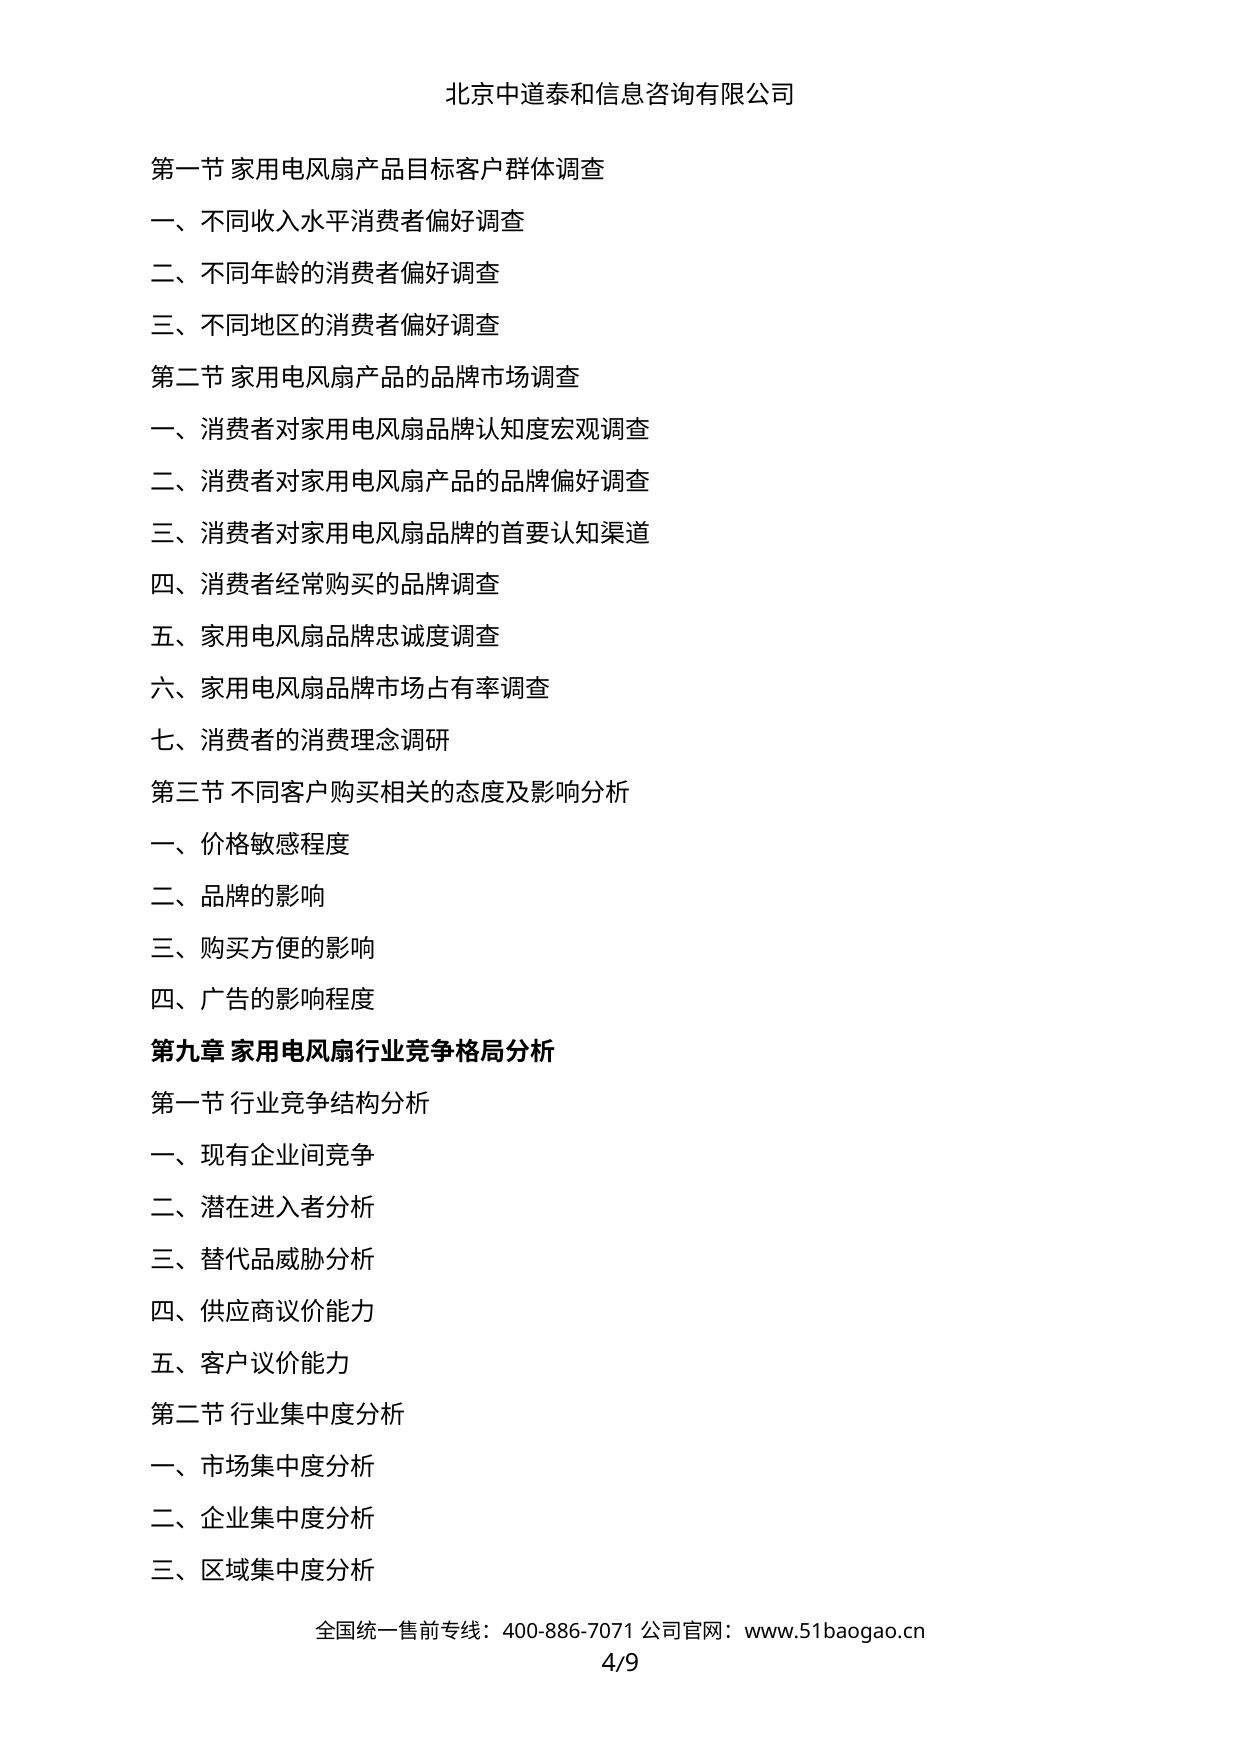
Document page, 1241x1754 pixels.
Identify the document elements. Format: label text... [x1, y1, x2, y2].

text 五、家用电风扇品牌忠诚度调查 [150, 617, 1090, 653]
text 一、现有企业间竞争 [150, 1136, 1090, 1172]
text 二、企业集中度分析 [150, 1499, 1090, 1535]
text 第一节 行业竞争结构分析 [150, 1084, 1090, 1120]
text 三、消费者对家用电风扇品牌的首要认知渠道 [150, 513, 1090, 549]
text 二、不同年龄的消费者偏好调查 [150, 254, 1090, 290]
text 一、不同收入水平消费者偏好调查 [150, 202, 1090, 238]
text 四、消费者经常购买的品牌调查 [150, 565, 1090, 601]
text 二、消费者对家用电风扇产品的品牌偏好调查 [150, 461, 1090, 497]
text 七、消费者的消费理念调研 [150, 721, 1090, 757]
text 三、不同地区的消费者偏好调查 [150, 306, 1090, 342]
text 六、家用电风扇品牌市场占有率调查 [150, 669, 1090, 705]
text 第二节 家用电风扇产品的品牌市场调查 [150, 357, 1090, 394]
text 第三节 不同客户购买相关的态度及影响分析 [150, 772, 1090, 809]
text 一、价格敏感程度 [150, 824, 1090, 861]
text 二、潜在进入者分析 [150, 1187, 1090, 1224]
text 一、市场集中度分析 [150, 1447, 1090, 1483]
text 三、替代品威胁分析 [150, 1239, 1090, 1276]
text 第二节 行业集中度分析 [150, 1395, 1090, 1431]
text 三、购买方便的影响 [150, 928, 1090, 964]
text 五、客户议价能力 [150, 1343, 1090, 1379]
text 四、广告的影响程度 [150, 980, 1090, 1016]
text 二、品牌的影响 [150, 876, 1090, 912]
text 第一节 家用电风扇产品目标客户群体调查 [150, 150, 1090, 186]
text 第九章 家用电风扇行业竞争格局分析 [150, 1032, 1090, 1068]
text 一、消费者对家用电风扇品牌认知度宏观调查 [150, 409, 1090, 446]
text 四、供应商议价能力 [150, 1291, 1090, 1327]
text 三、区域集中度分析 [150, 1551, 1090, 1587]
